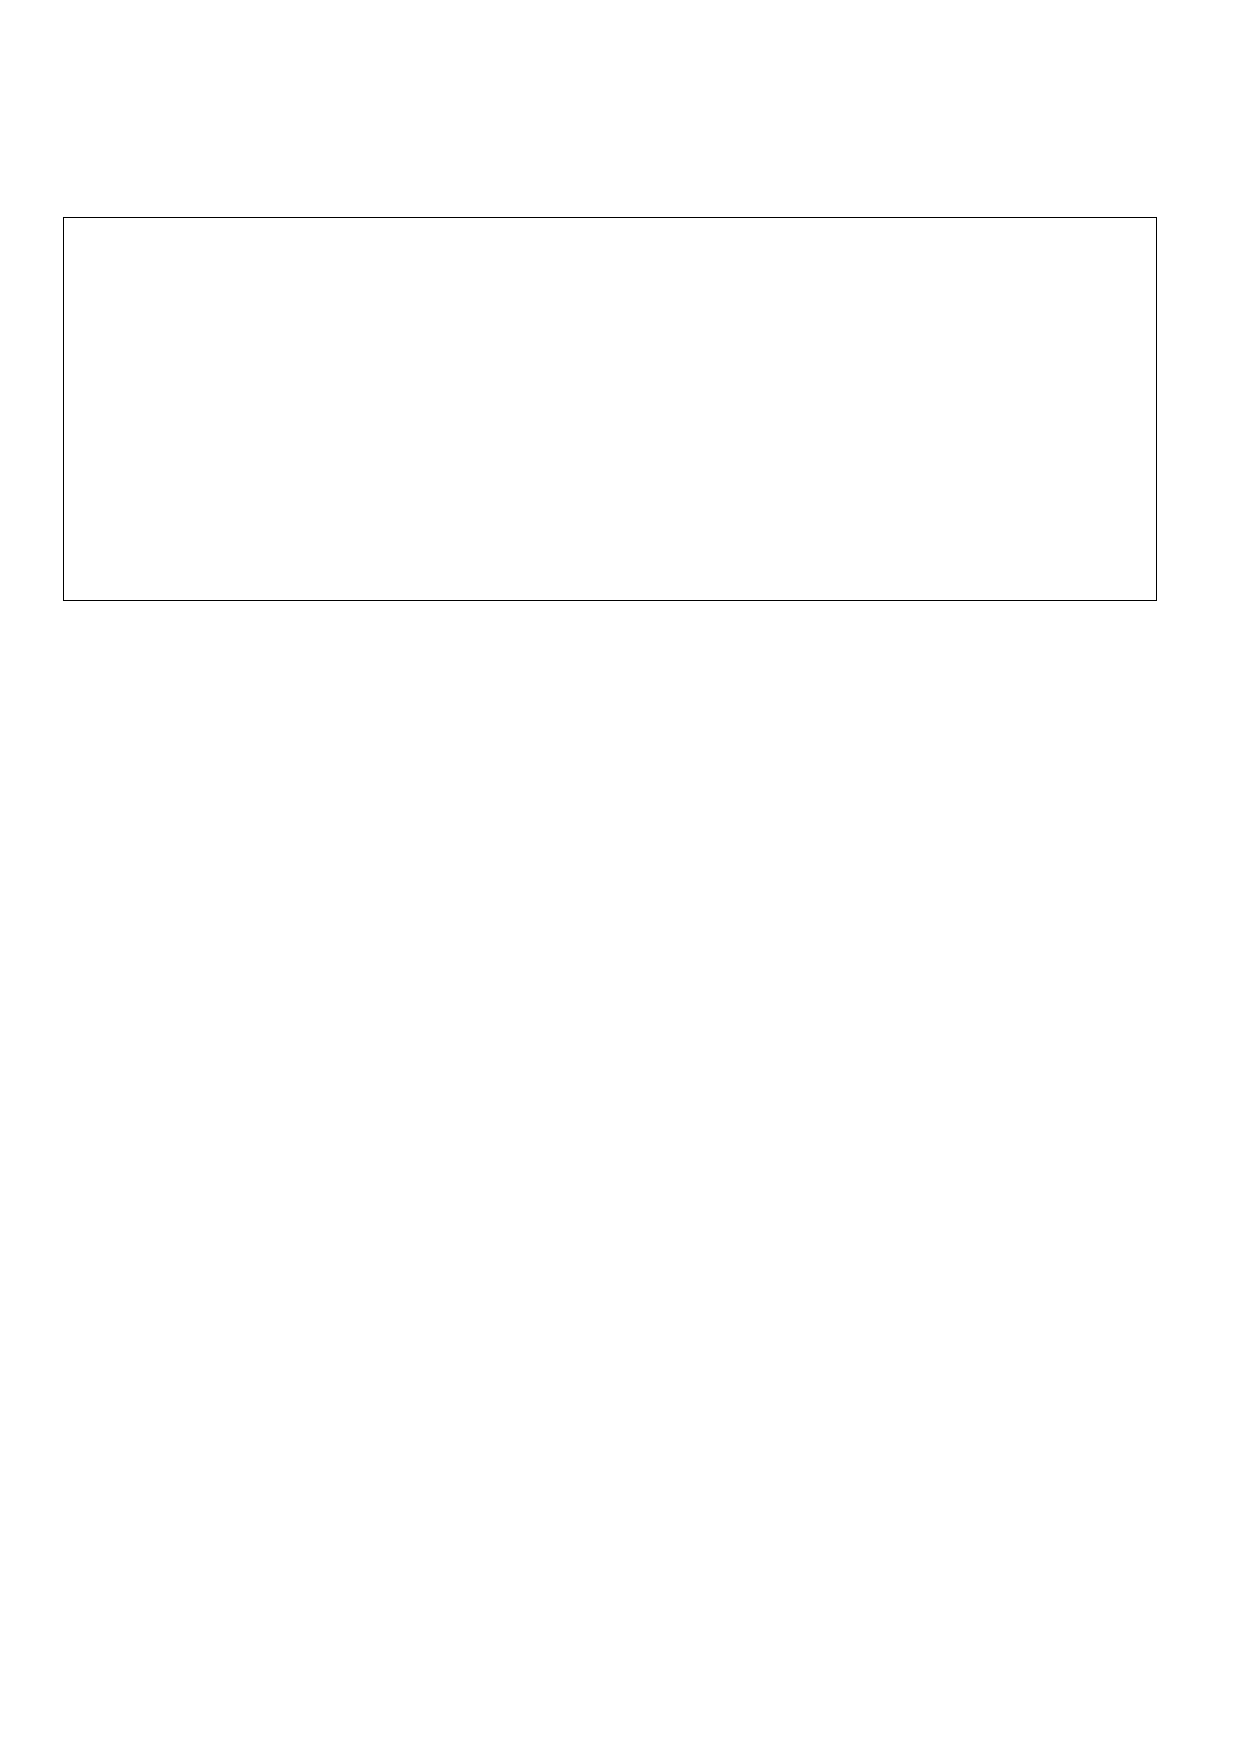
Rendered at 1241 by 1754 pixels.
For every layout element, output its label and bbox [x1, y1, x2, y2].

table_cell [64, 218, 1156, 600]
